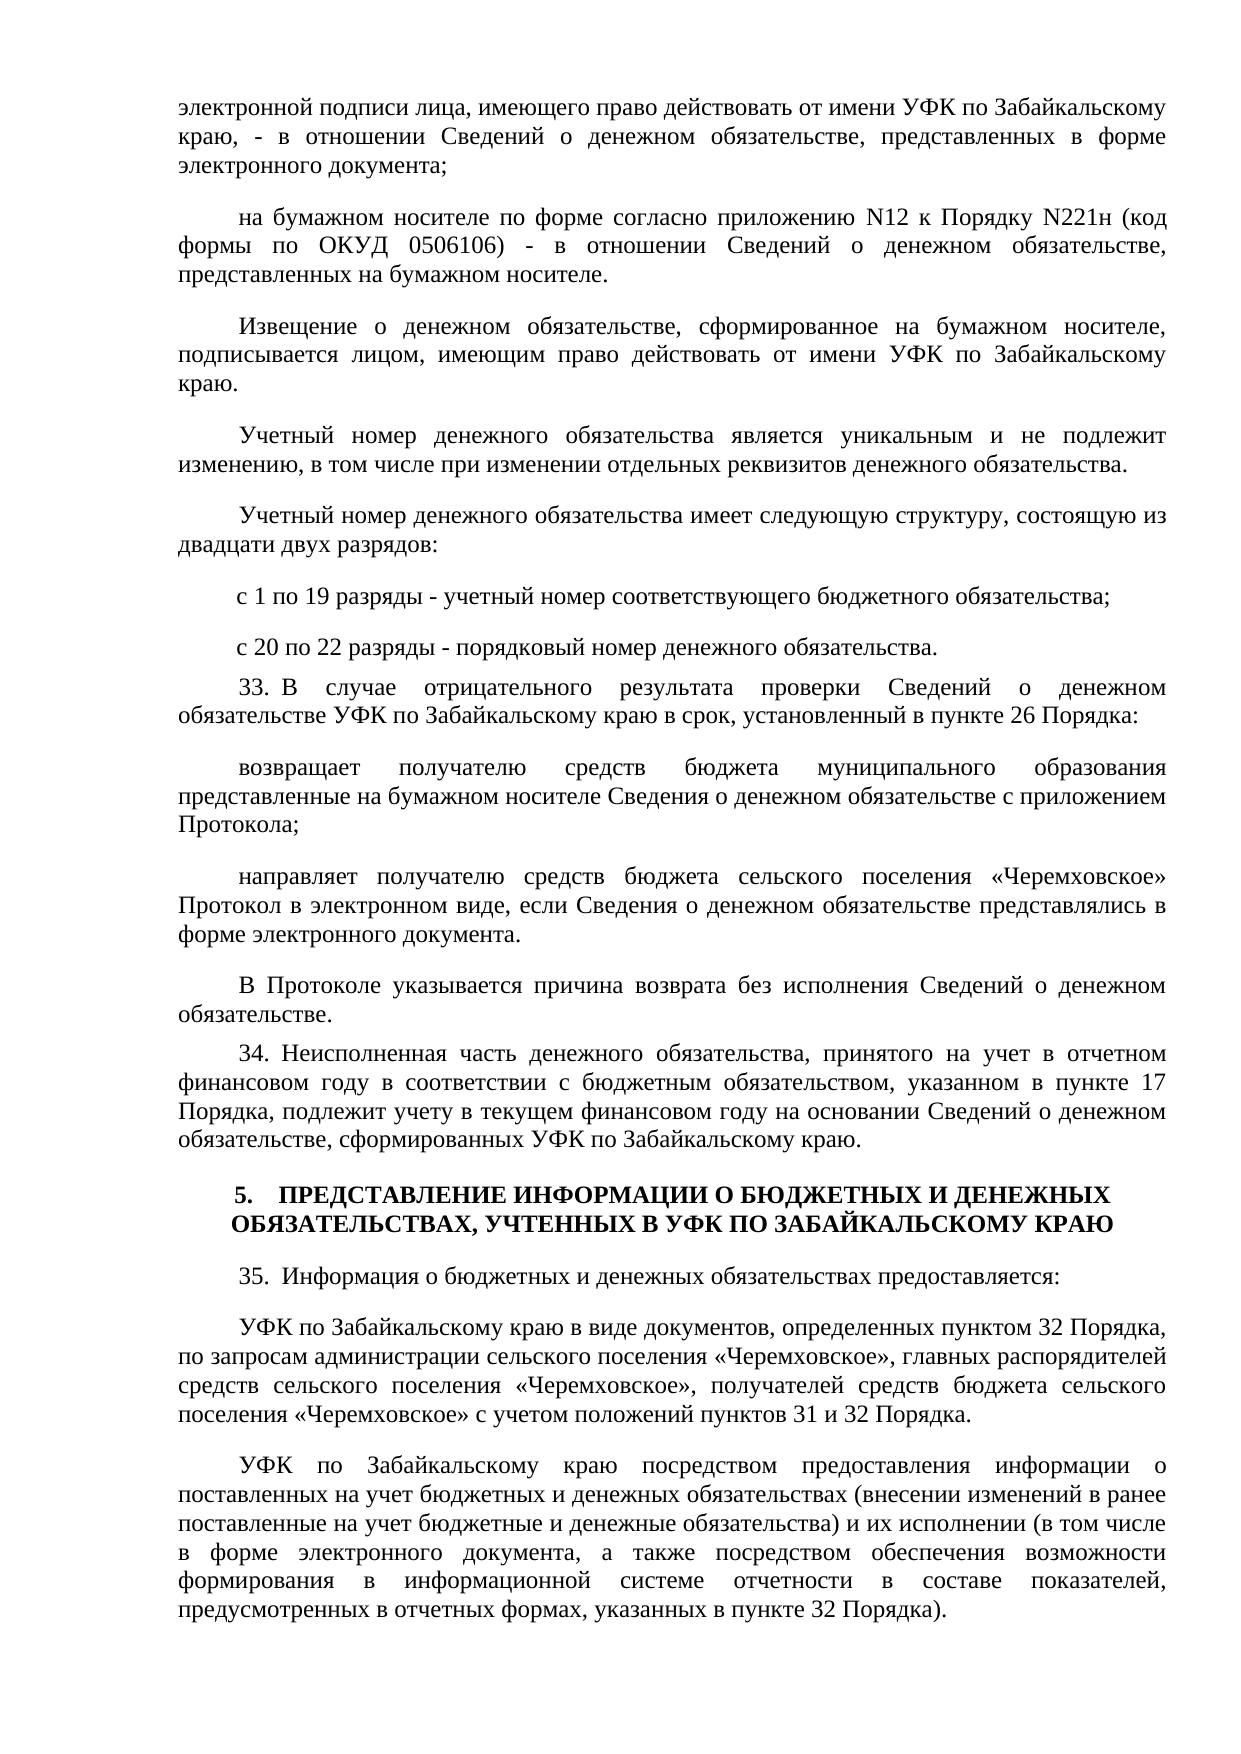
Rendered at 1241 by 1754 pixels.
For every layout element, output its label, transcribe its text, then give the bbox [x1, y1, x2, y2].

text на бумажном носителе по форме согласно приложению N12 к Порядку N221н (код формы по ОКУД 0506106) - в отношении Сведений о денежном обязательстве, представленных на бумажном носителе. [178, 202, 1167, 288]
text В Протоколе указывается причина возврата без исполнения Сведений о денежном обязательстве. [178, 970, 1167, 1028]
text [178, 92, 1167, 179]
list В случае отрицательного результата проверки Сведений о денежном обязательстве УФК по Забайкальскому краю в срок, установленный в пункте 26 Порядка: [178, 672, 1167, 729]
text УФК по Забайкальскому краю посредством предоставления информации о поставленных на учет бюджетных и денежных обязательствах (внесении изменений в ранее поставленные на учет бюджетные и денежные обязательства) и их исполнении (в том числе в форме электронного документа, а также посредством обеспечения возможности формирования в информационной системе отчетности в составе показателей, предусмотренных в отчетных формах, указанных в пункте 32 Порядка). [178, 1450, 1167, 1623]
text направляет получателю средств бюджета сельского поселения «Черемховское» Протокол в электронном виде, если Сведения о денежном обязательстве представлялись в форме электронного документа. [178, 861, 1167, 947]
text Учетный номер денежного обязательства является уникальным и не подлежит изменению, в том числе при изменении отдельных реквизитов денежного обязательства. [178, 420, 1167, 477]
text с 20 по 22 разряды - порядковый номер денежного обязательства. [178, 632, 1167, 661]
list Неисполненная часть денежного обязательства, принятого на учет в отчетном финансовом году в соответствии с бюджетным обязательством, указанном в пункте 17 Порядка, подлежит учету в текущем финансовом году на основании Сведений о денежном обязательстве, сформированных УФК по Забайкальскому краю. [178, 1038, 1167, 1153]
text Учетный номер денежного обязательства имеет следующую структуру, состоящую из двадцати двух разрядов: [178, 500, 1167, 558]
text УФК по Забайкальскому краю в виде документов, определенных пунктом 32 Порядка, по запросам администрации сельского поселения «Черемховское», главных распорядителей средств сельского поселения «Черемховское», получателей средств бюджета сельского поселения «Черемховское» с учетом положений пунктов 31 и 32 Порядка. [178, 1312, 1167, 1427]
list Информация о бюджетных и денежных обязательствах предоставляется: [178, 1261, 1167, 1289]
text с 1 по 19 разряды - учетный номер соответствующего бюджетного обязательства; [178, 581, 1167, 609]
list ПРЕДСТАВЛЕНИЕ ИНФОРМАЦИИ О БЮДЖЕТНЫХ И ДЕНЕЖНЫХ ОБЯЗАТЕЛЬСТВАХ, УЧТЕННЫХ В УФК ПО ЗАБАЙКАЛЬСКОМУ КРАЮ [178, 1180, 1167, 1238]
text возвращает получателю средств бюджета муниципального образования представленные на бумажном носителе Сведения о денежном обязательстве с приложением Протокола; [178, 752, 1167, 838]
text Извещение о денежном обязательстве, сформированное на бумажном носителе, подписывается лицом, имеющим право действовать от имени УФК по Забайкальскому краю. [178, 311, 1167, 397]
